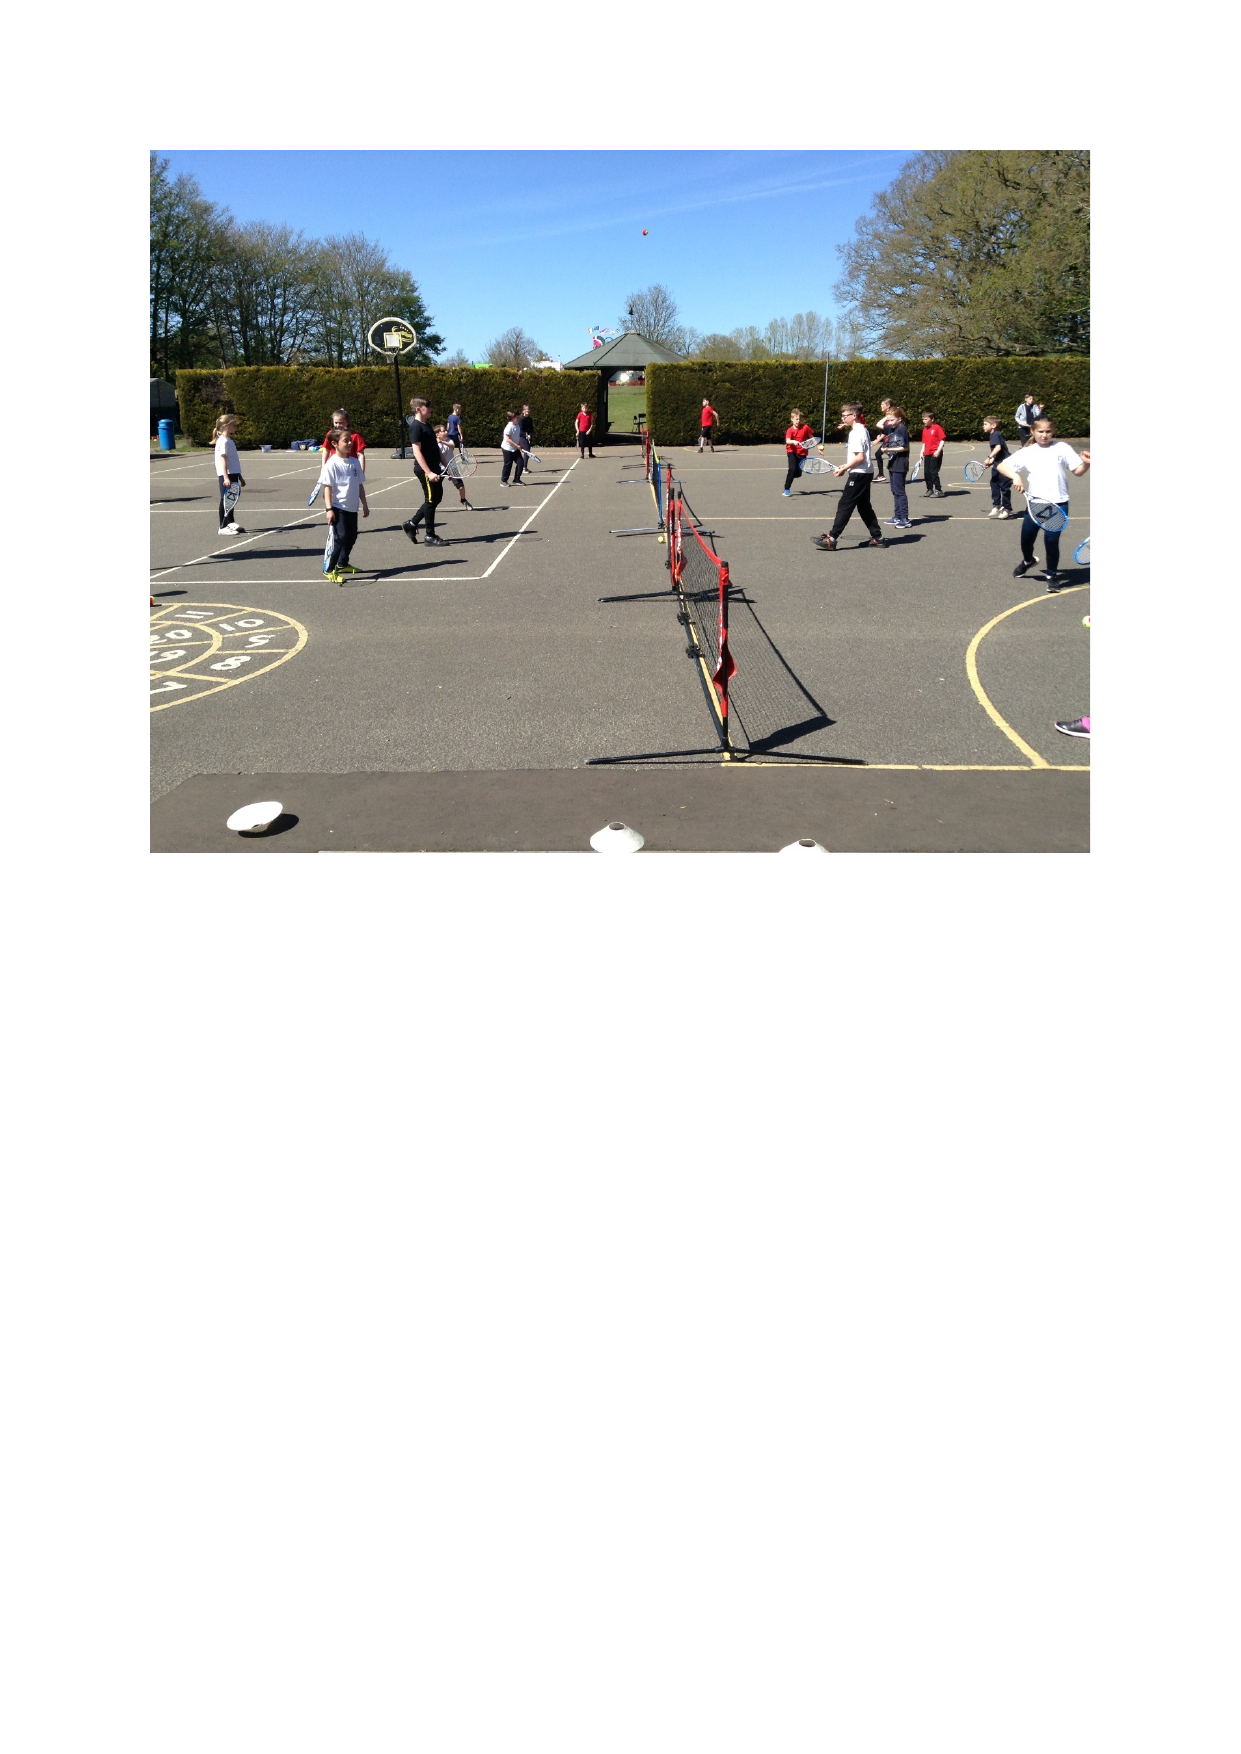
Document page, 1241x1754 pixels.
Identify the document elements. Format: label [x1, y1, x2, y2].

picture [150, 150, 1091, 853]
